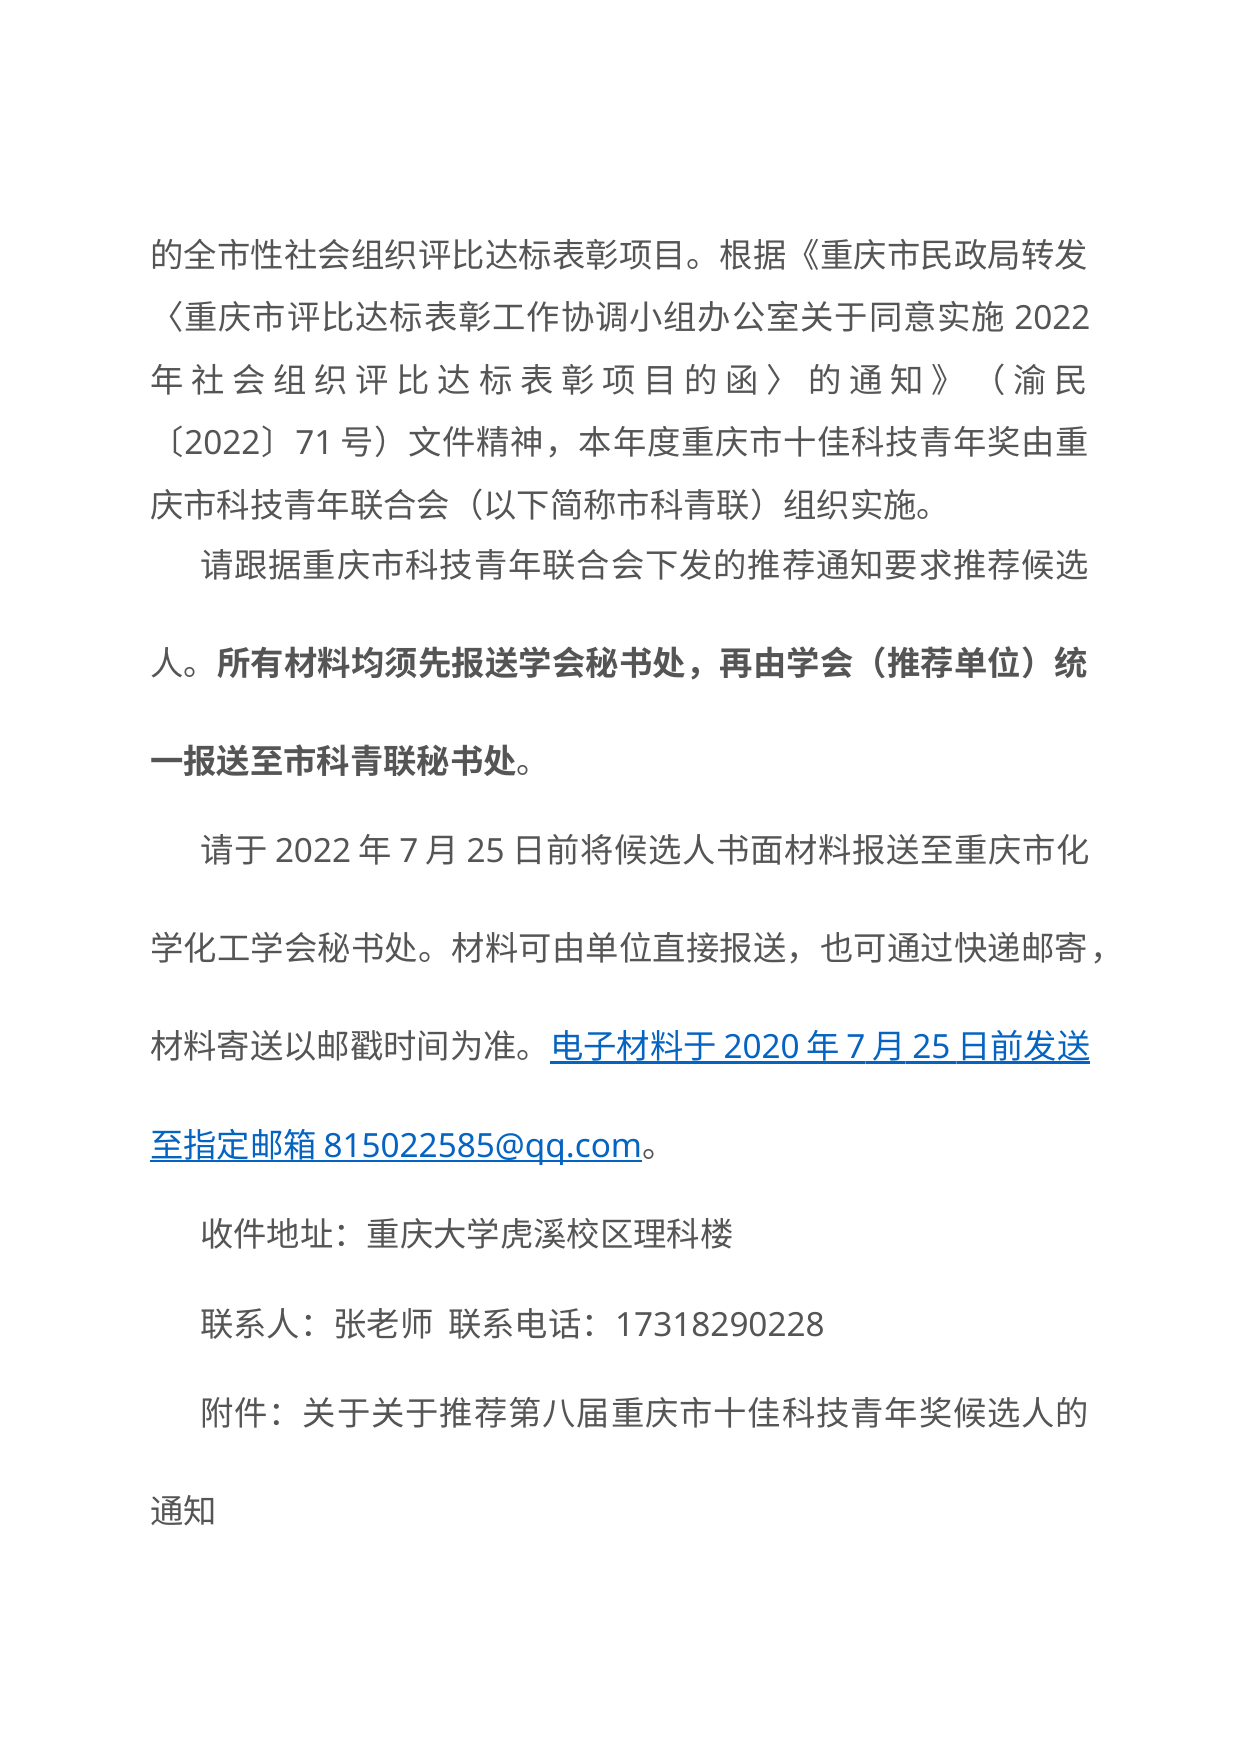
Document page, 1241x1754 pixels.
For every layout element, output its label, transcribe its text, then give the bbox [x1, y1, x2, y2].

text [150, 217, 1090, 530]
text 附件：关于关于推荐第八届重庆市十佳科技青年奖候选人的通知 [150, 1378, 1090, 1542]
text 收件地址：重庆大学虎溪校区理科楼 [150, 1199, 1090, 1265]
text 请于2022年7月25日前将候选人书面材料报送至重庆市化学化工学会秘书处。材料可由单位直接报送，也可通过快递邮寄，材料寄送以邮戳时间为准。电子材料于2020年7月25日前发送至指定邮箱815022585@qq.com。 [150, 816, 1090, 1175]
text 联系人：张老师 联系电话：17318290228 [150, 1289, 1090, 1354]
text 请跟据重庆市科技青年联合会下发的推荐通知要求推荐候选人。所有材料均须先报送学会秘书处，再由学会（推荐单位）统一报送至市科青联秘书处。 [150, 530, 1090, 791]
